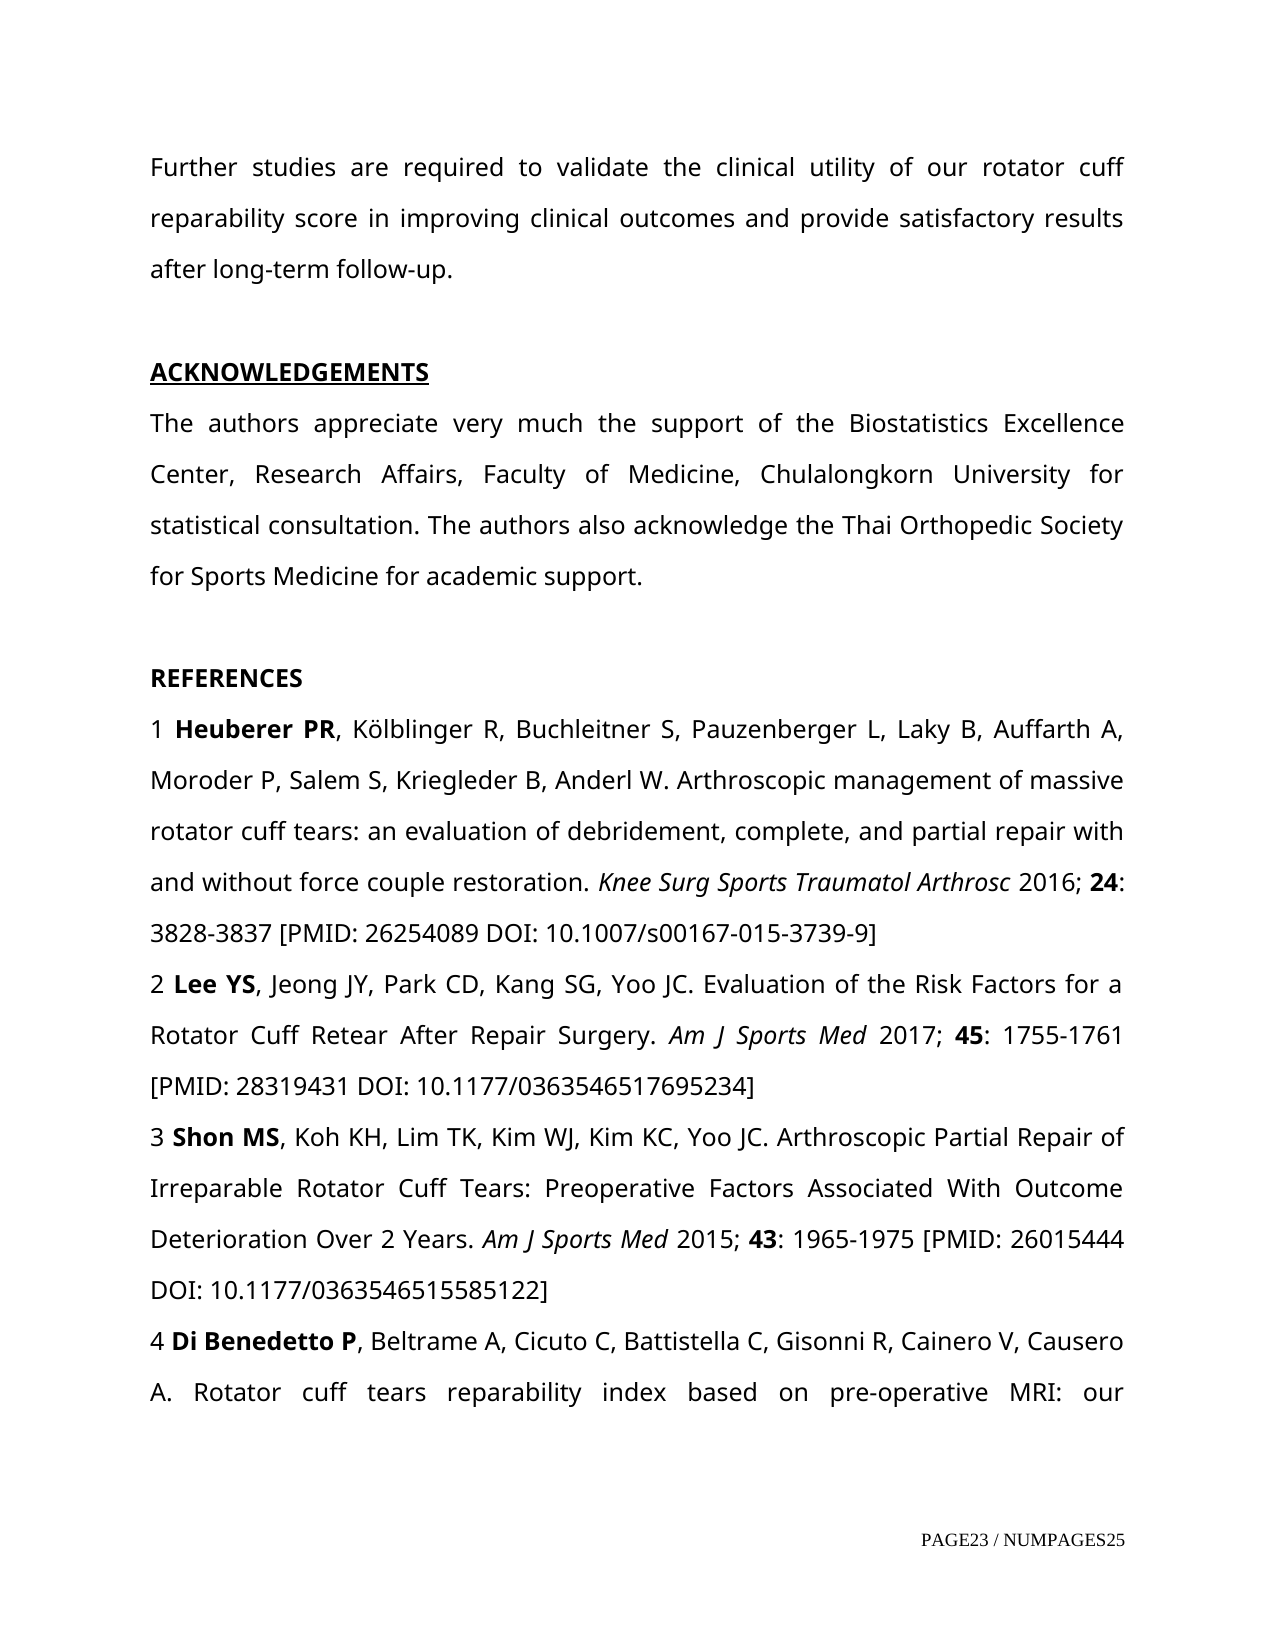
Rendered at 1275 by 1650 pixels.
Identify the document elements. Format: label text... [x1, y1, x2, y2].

text Further studies are required to validate the clinical utility of our rotator cuff reparability score in improving clinical outcomes and provide satisfactory results after long-term follow-up. [150, 150, 1125, 286]
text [150, 1324, 1125, 1375]
text 3 Shon MS, Koh KH, Lim TK, Kim WJ, Kim KC, Yoo JC. Arthroscopic Partial Repair of Irreparable Rotator Cuff Tears: Preoperative Factors Associated With Outcome Deterioration Over 2 Years. Am J Sports Med 2015; 43: 1965-1975 [PMID: 26015444 DOI: 10.1177/0363546515585122] [150, 1120, 1125, 1307]
text 2 Lee YS, Jeong JY, Park CD, Kang SG, Yoo JC. Evaluation of the Risk Factors for a Rotator Cuff Retear After Repair Surgery. Am J Sports Med 2017; 45: 1755-1761 [PMID: 28319431 DOI: 10.1177/0363546517695234] [150, 967, 1125, 1103]
text REFERENCES [150, 660, 1125, 694]
text ACKNOWLEDGEMENTS [150, 354, 1125, 388]
text The authors appreciate very much the support of the Biostatistics Excellence Center, Research Affairs, Faculty of Medicine, Chulalongkorn University for statistical consultation. The authors also acknowledge the Thai Orthopedic Society for Sports Medicine for academic support. [150, 405, 1125, 592]
text 1 Heuberer PR, Kölblinger R, Buchleitner S, Pauzenberger L, Laky B, Auffarth A, Moroder P, Salem S, Kriegleder B, Anderl W. Arthroscopic management of massive rotator cuff tears: an evaluation of debridement, complete, and partial repair with and without force couple restoration. Knee Surg Sports Traumatol Arthrosc 2016; 24: 3828-3837 [PMID: 26254089 DOI: 10.1007/s00167-015-3739-9] [150, 711, 1125, 950]
